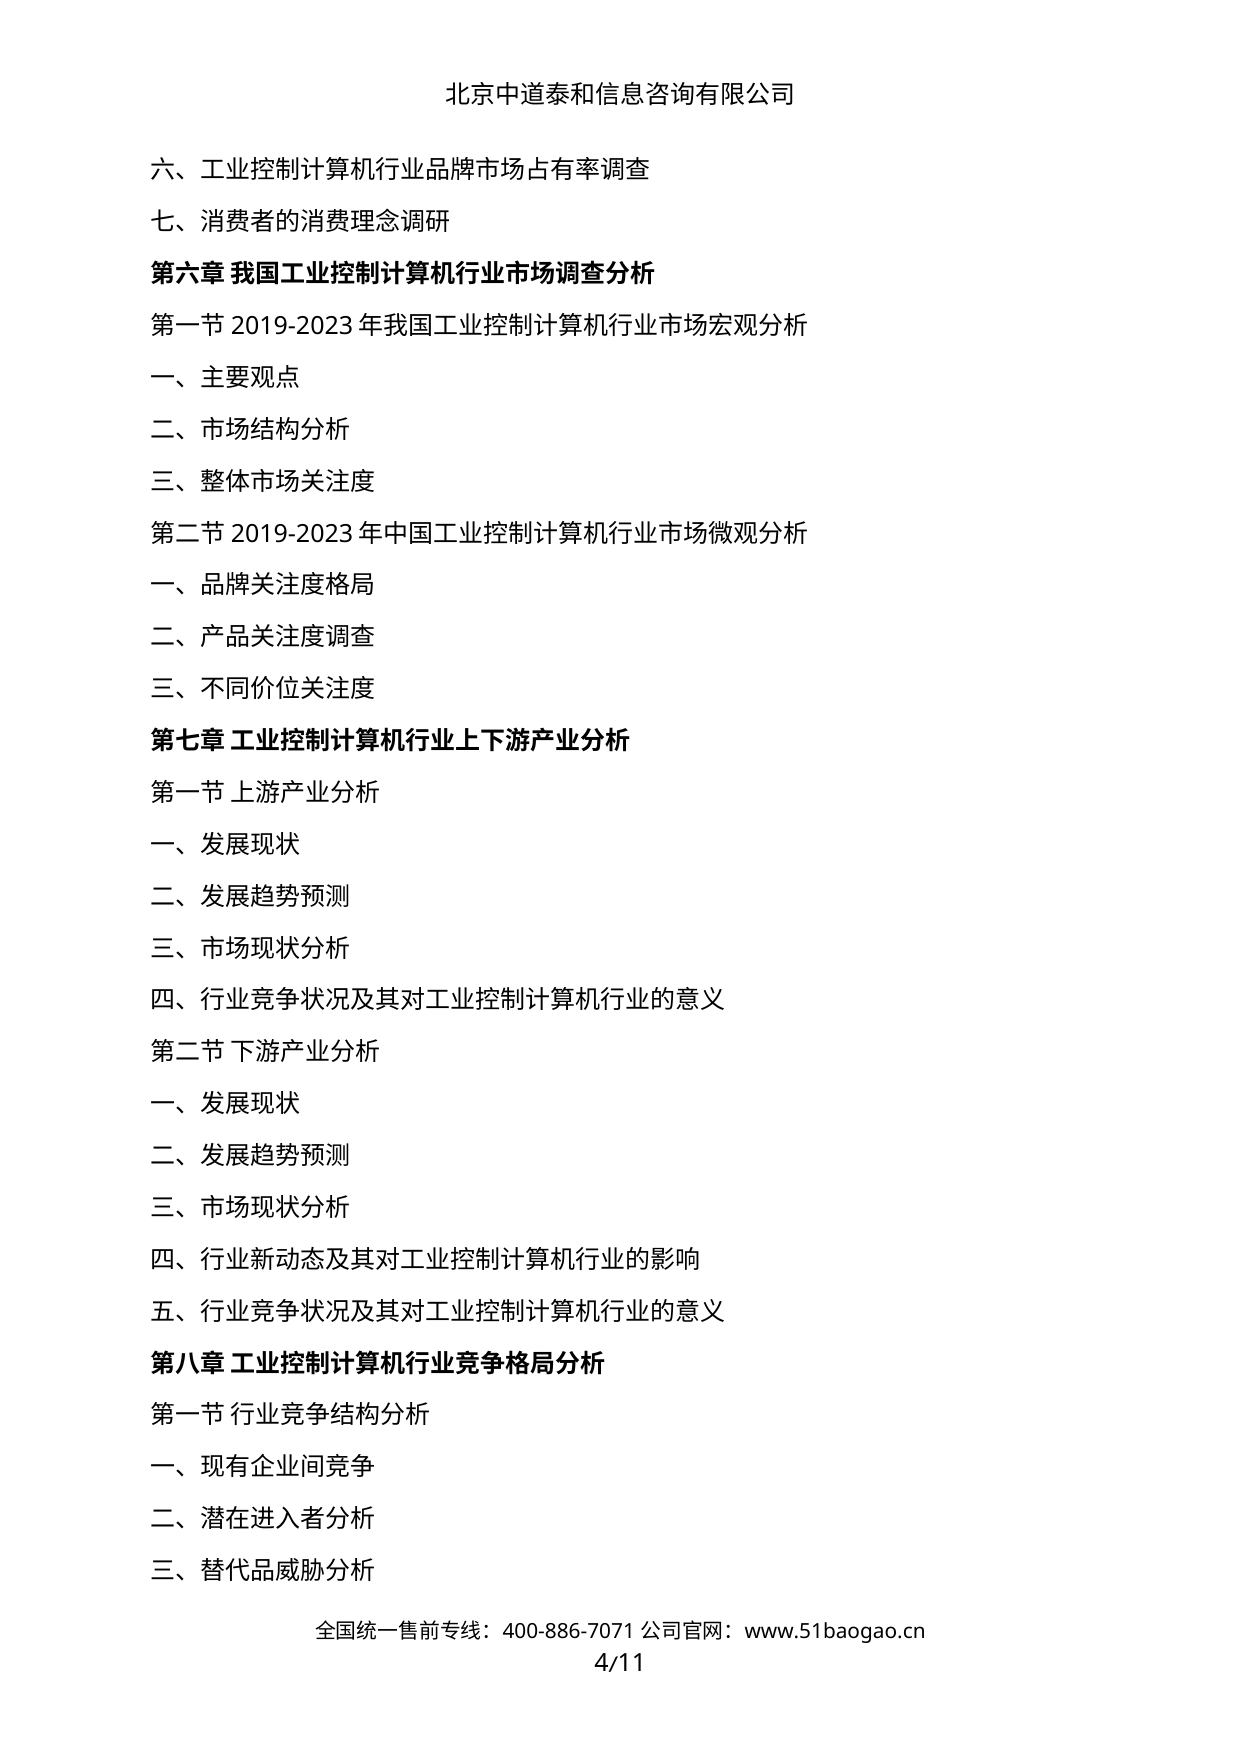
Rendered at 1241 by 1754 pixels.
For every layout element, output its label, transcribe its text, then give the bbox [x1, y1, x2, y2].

text 第八章 工业控制计算机行业竞争格局分析 [150, 1343, 1090, 1379]
text 二、市场结构分析 [150, 409, 1090, 446]
text 第一节 行业竞争结构分析 [150, 1395, 1090, 1431]
text 一、发展现状 [150, 824, 1090, 861]
text 六、工业控制计算机行业品牌市场占有率调查 [150, 150, 1090, 186]
text 二、发展趋势预测 [150, 1136, 1090, 1172]
text 一、主要观点 [150, 357, 1090, 394]
text 第七章 工业控制计算机行业上下游产业分析 [150, 721, 1090, 757]
text 第二节 下游产业分析 [150, 1032, 1090, 1068]
text 一、现有企业间竞争 [150, 1447, 1090, 1483]
text 第一节 上游产业分析 [150, 772, 1090, 809]
text 三、不同价位关注度 [150, 669, 1090, 705]
text 五、行业竞争状况及其对工业控制计算机行业的意义 [150, 1291, 1090, 1327]
text 三、整体市场关注度 [150, 461, 1090, 497]
text 二、潜在进入者分析 [150, 1499, 1090, 1535]
text 一、发展现状 [150, 1084, 1090, 1120]
text 三、替代品威胁分析 [150, 1551, 1090, 1587]
text 二、发展趋势预测 [150, 876, 1090, 912]
text 一、品牌关注度格局 [150, 565, 1090, 601]
text 第一节 2019-2023年我国工业控制计算机行业市场宏观分析 [150, 306, 1090, 342]
text 第二节 2019-2023年中国工业控制计算机行业市场微观分析 [150, 513, 1090, 549]
text 四、行业竞争状况及其对工业控制计算机行业的意义 [150, 980, 1090, 1016]
text 七、消费者的消费理念调研 [150, 202, 1090, 238]
text 三、市场现状分析 [150, 928, 1090, 964]
text 第六章 我国工业控制计算机行业市场调查分析 [150, 254, 1090, 290]
text 四、行业新动态及其对工业控制计算机行业的影响 [150, 1239, 1090, 1276]
text 三、市场现状分析 [150, 1187, 1090, 1224]
text 二、产品关注度调查 [150, 617, 1090, 653]
